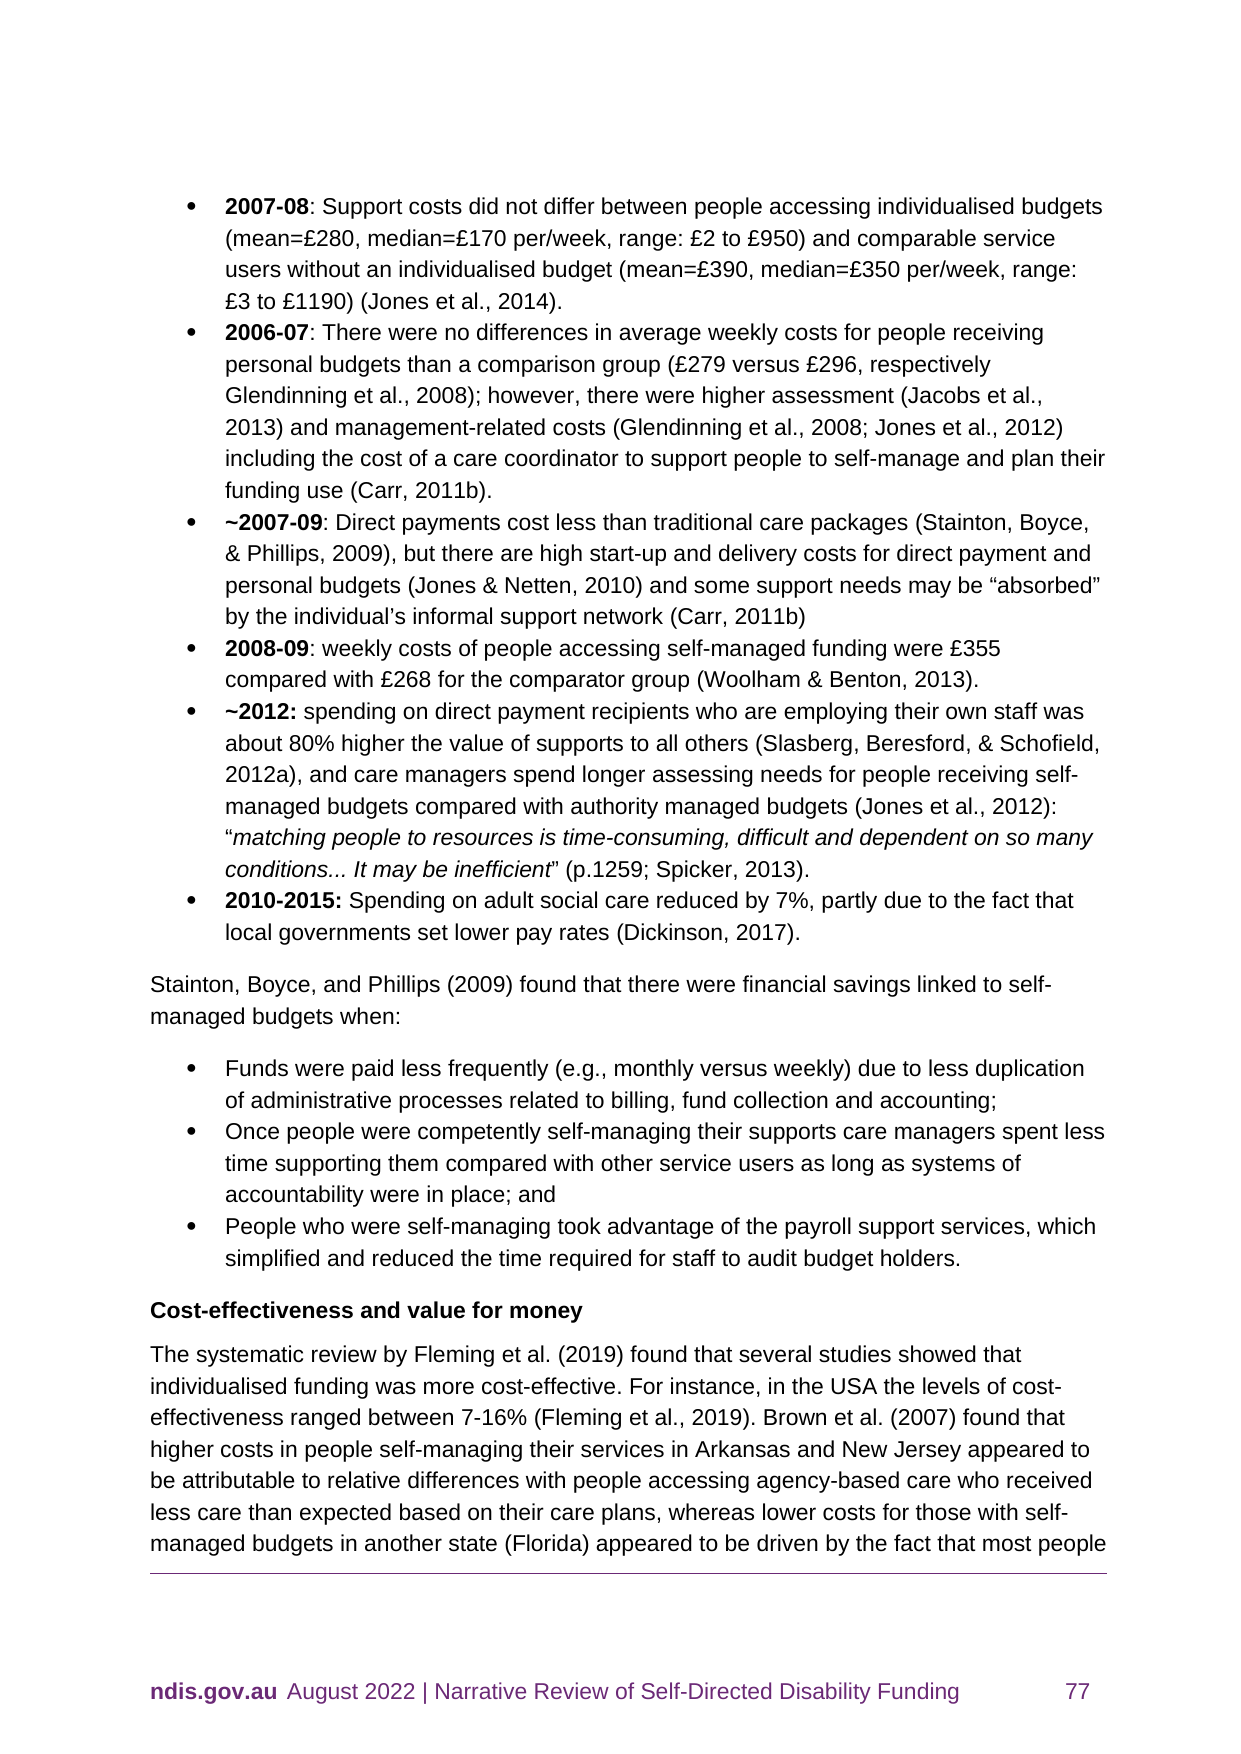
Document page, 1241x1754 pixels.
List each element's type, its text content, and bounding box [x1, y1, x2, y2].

list 2010-2015: Spending on adult social care reduced by 7%, partly due to the fact that local governments set lower pay rates (Dickinson, 2017). [187, 887, 1107, 945]
list ~2007-09: Direct payments cost less than traditional care packages (Stainton, Boyce, & Phillips, 2009), but there are high start-up and delivery costs for direct payment and personal budgets (Jones & Netten, 2010) and some support needs may be “absorbed” by the individual’s informal support network (Carr, 2011b) [187, 508, 1107, 629]
list 2007-08: Support costs did not differ between people accessing individualised budgets (mean=£280, median=£170 per/week, range: £2 to £950) and comparable service users without an individualised budget (mean=£390, median=£350 per/week, range: £3 to £1190) (Jones et al., 2014). [187, 193, 1107, 314]
list Funds were paid less frequently (e.g., monthly versus weekly) due to less duplication of administrative processes related to billing, fund collection and accounting; [187, 1055, 1107, 1113]
list 2006-07: There were no differences in average weekly costs for people receiving personal budgets than a comparison group (£279 versus £296, respectively Glendinning et al., 2008); however, there were higher assessment (Jacobs et al., 2013) and management-related costs (Glendinning et al., 2008; Jones et al., 2012) including the cost of a care coordinator to support people to self-manage and plan their funding use (Carr, 2011b). [187, 319, 1107, 503]
subtitle Cost-effectiveness and value for money [150, 1297, 1107, 1323]
text Stainton, Boyce, and Phillips (2009) found that there were financial savings linked to self-managed budgets when: [150, 971, 1107, 1029]
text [150, 1341, 1107, 1557]
list 2008-09: weekly costs of people accessing self-managed funding were £355 compared with £268 for the comparator group (Woolham & Benton, 2013). [187, 635, 1107, 693]
list Once people were competently self-managing their supports care managers spent less time supporting them compared with other service users as long as systems of accountability were in place; and [187, 1118, 1107, 1208]
list ~2012: spending on direct payment recipients who are employing their own staff was about 80% higher the value of supports to all others (Slasberg, Beresford, & Schofield, 2012a), and care managers spend longer assessing needs for people receiving self-managed budgets compared with authority managed budgets (Jones et al., 2012): “matching people to resources is time-consuming, difficult and dependent on so many conditions... It may be inefficient” (p.1259; Spicker, 2013). [187, 698, 1107, 882]
list People who were self-managing took advantage of the payroll support services, which simplified and reduced the time required for staff to audit budget holders. [187, 1213, 1107, 1271]
